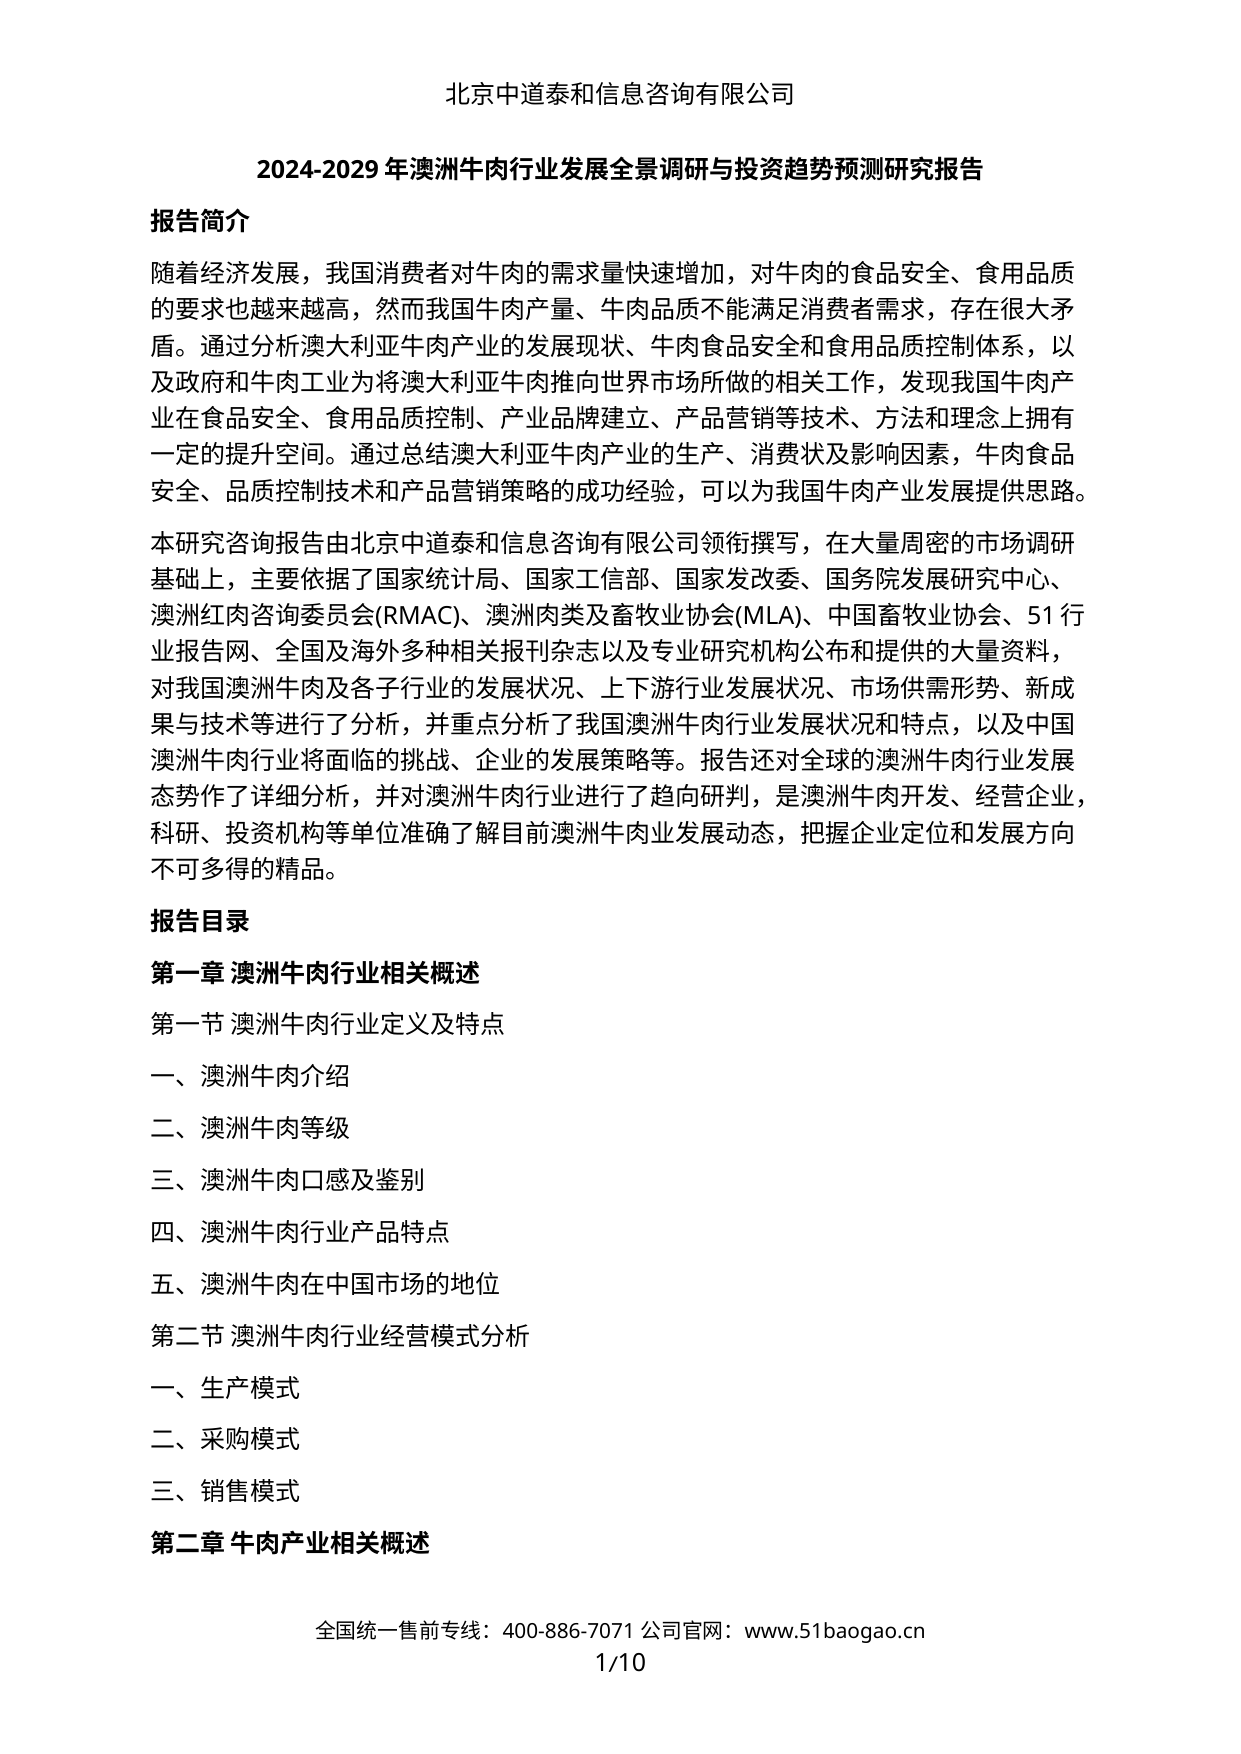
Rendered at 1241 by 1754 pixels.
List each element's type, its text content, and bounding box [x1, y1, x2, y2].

text 五、澳洲牛肉在中国市场的地位 [150, 1264, 1090, 1301]
text 三、销售模式 [150, 1472, 1090, 1508]
text 第二章 牛肉产业相关概述 [150, 1524, 1090, 1560]
text 三、澳洲牛肉口感及鉴别 [150, 1161, 1090, 1197]
text 一、澳洲牛肉介绍 [150, 1057, 1090, 1093]
text 一、生产模式 [150, 1368, 1090, 1404]
text 随着经济发展，我国消费者对牛肉的需求量快速增加，对牛肉的食品安全、食用品质的要求也越来越高，然而我国牛肉产量、牛肉品质不能满足消费者需求，存在很大矛盾。通过分析澳大利亚牛肉产业的发展现状、牛肉食品安全和食用品质控制体系，以及政府和牛肉工业为将澳大利亚牛肉推向世界市场所做的相关工作，发现我国牛肉产业在食品安全、食用品质控制、产业品牌建立、产品营销等技术、方法和理念上拥有一定的提升空间。通过总结澳大利亚牛肉产业的生产、消费状及影响因素，牛肉食品安全、品质控制技术和产品营销策略的成功经验，可以为我国牛肉产业发展提供思路。 [150, 254, 1090, 507]
text 四、澳洲牛肉行业产品特点 [150, 1212, 1090, 1249]
text 二、澳洲牛肉等级 [150, 1109, 1090, 1145]
text 报告简介 [150, 202, 1090, 238]
text 本研究咨询报告由北京中道泰和信息咨询有限公司领衔撰写，在大量周密的市场调研基础上，主要依据了国家统计局、国家工信部、国家发改委、国务院发展研究中心、澳洲红肉咨询委员会(RMAC)、澳洲肉类及畜牧业协会(MLA)、中国畜牧业协会、51行业报告网、全国及海外多种相关报刊杂志以及专业研究机构公布和提供的大量资料，对我国澳洲牛肉及各子行业的发展状况、上下游行业发展状况、市场供需形势、新成果与技术等进行了分析，并重点分析了我国澳洲牛肉行业发展状况和特点，以及中国澳洲牛肉行业将面临的挑战、企业的发展策略等。报告还对全球的澳洲牛肉行业发展态势作了详细分析，并对澳洲牛肉行业进行了趋向研判，是澳洲牛肉开发、经营企业，科研、投资机构等单位准确了解目前澳洲牛肉业发展动态，把握企业定位和发展方向不可多得的精品。 [150, 523, 1090, 886]
text 第一章 澳洲牛肉行业相关概述 [150, 953, 1090, 989]
text 第一节 澳洲牛肉行业定义及特点 [150, 1005, 1090, 1041]
text 第二节 澳洲牛肉行业经营模式分析 [150, 1316, 1090, 1352]
text 2024-2029年澳洲牛肉行业发展全景调研与投资趋势预测研究报告 [150, 150, 1090, 186]
text 二、采购模式 [150, 1420, 1090, 1456]
text 报告目录 [150, 901, 1090, 937]
